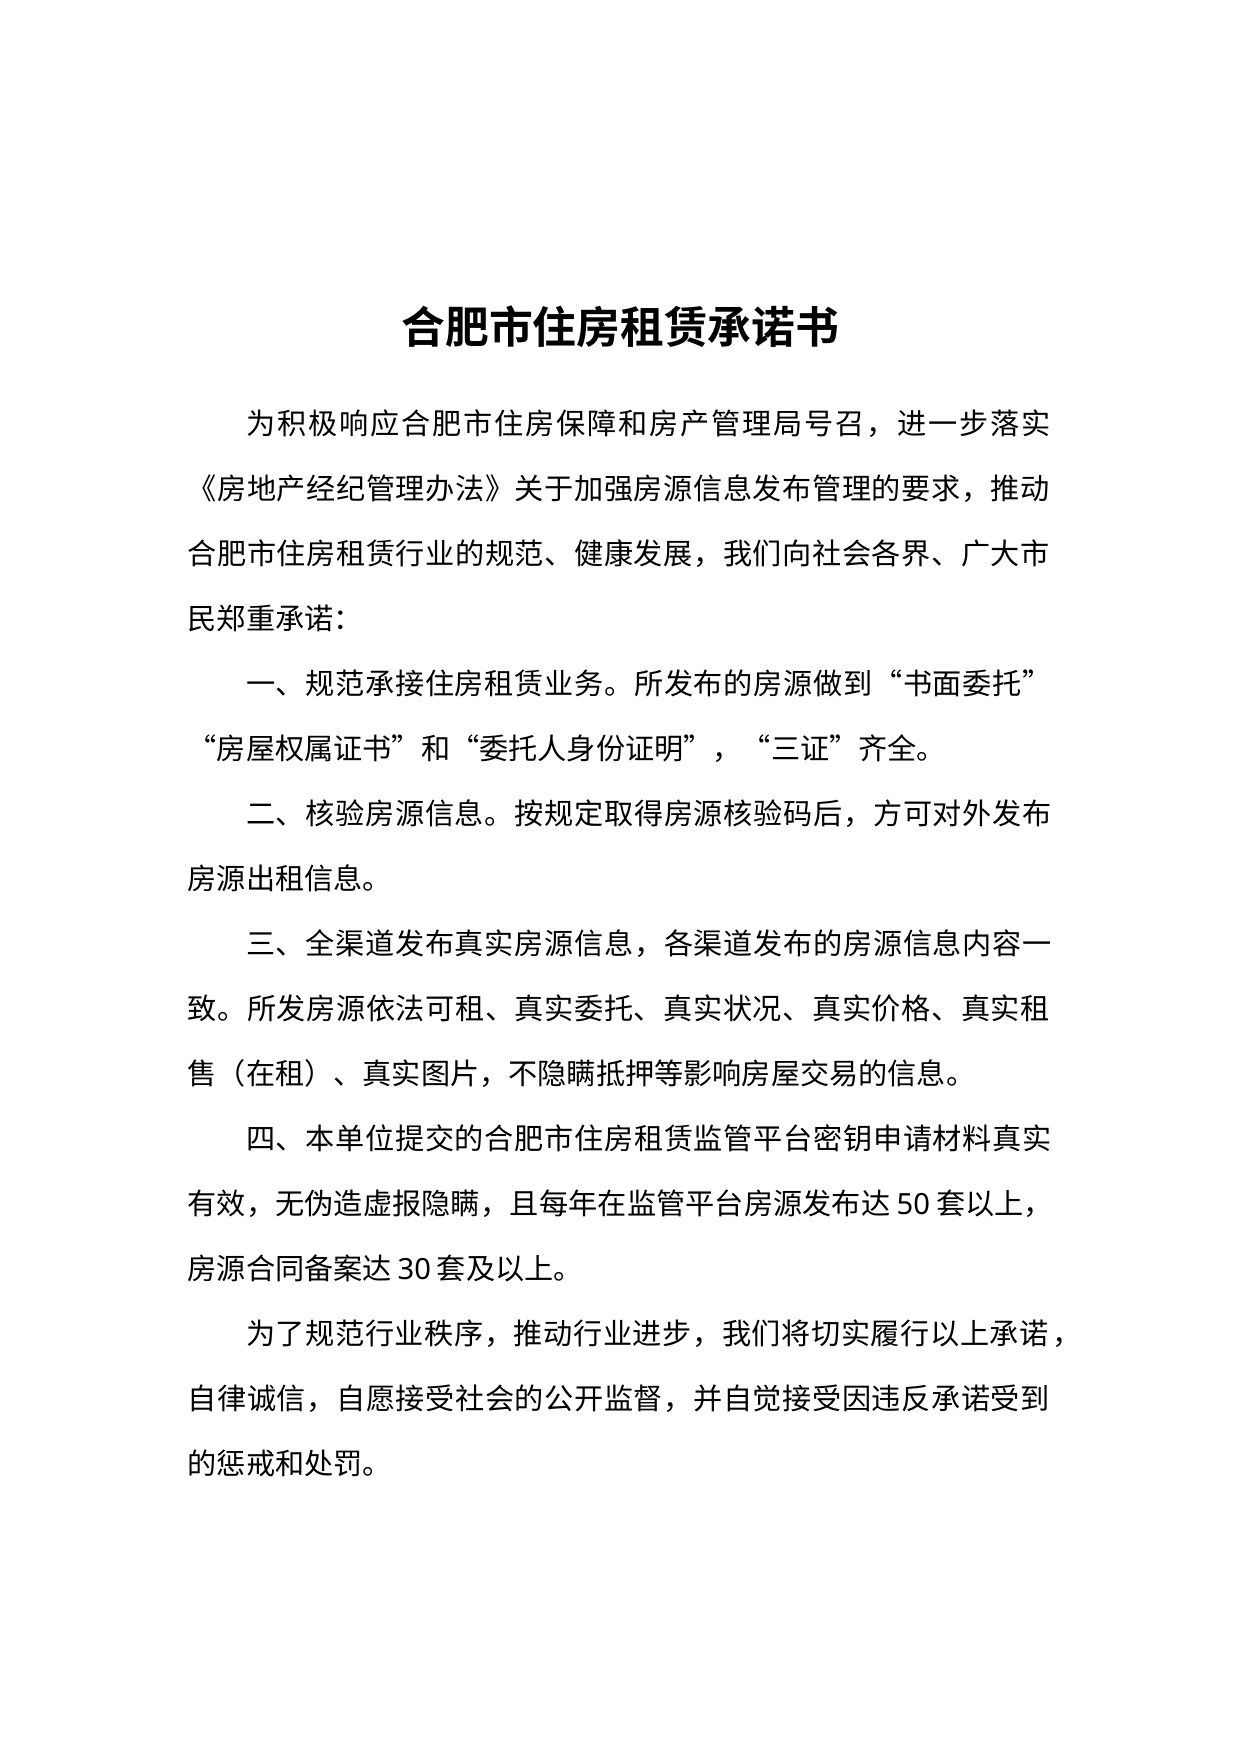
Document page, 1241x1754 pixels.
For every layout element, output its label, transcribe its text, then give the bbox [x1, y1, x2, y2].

text 二、核验房源信息。按规定取得房源核验码后，方可对外发布房源出租信息。 [187, 779, 1053, 909]
text 四、本单位提交的合肥市住房租赁监管平台密钥申请材料真实有效，无伪造虚报隐瞒，且每年在监管平台房源发布达50套以上，房源合同备案达30套及以上。 [187, 1104, 1053, 1299]
text 为积极响应合肥市住房保障和房产管理局号召，进一步落实《房地产经纪管理办法》关于加强房源信息发布管理的要求，推动合肥市住房租赁行业的规范、健康发展，我们向社会各界、广大市民郑重承诺： [187, 389, 1053, 649]
text 为了规范行业秩序，推动行业进步，我们将切实履行以上承诺，自律诚信，自愿接受社会的公开监督，并自觉接受因违反承诺受到的惩戒和处罚。 [187, 1299, 1053, 1494]
text 一、规范承接住房租赁业务。所发布的房源做到“书面委托”“房屋权属证书”和“委托人身份证明”，“三证”齐全。 [187, 649, 1053, 779]
text 合肥市住房租赁承诺书 [187, 292, 1053, 357]
text 三、全渠道发布真实房源信息，各渠道发布的房源信息内容一致。所发房源依法可租、真实委托、真实状况、真实价格、真实租售（在租）、真实图片，不隐瞒抵押等影响房屋交易的信息。 [187, 909, 1053, 1104]
